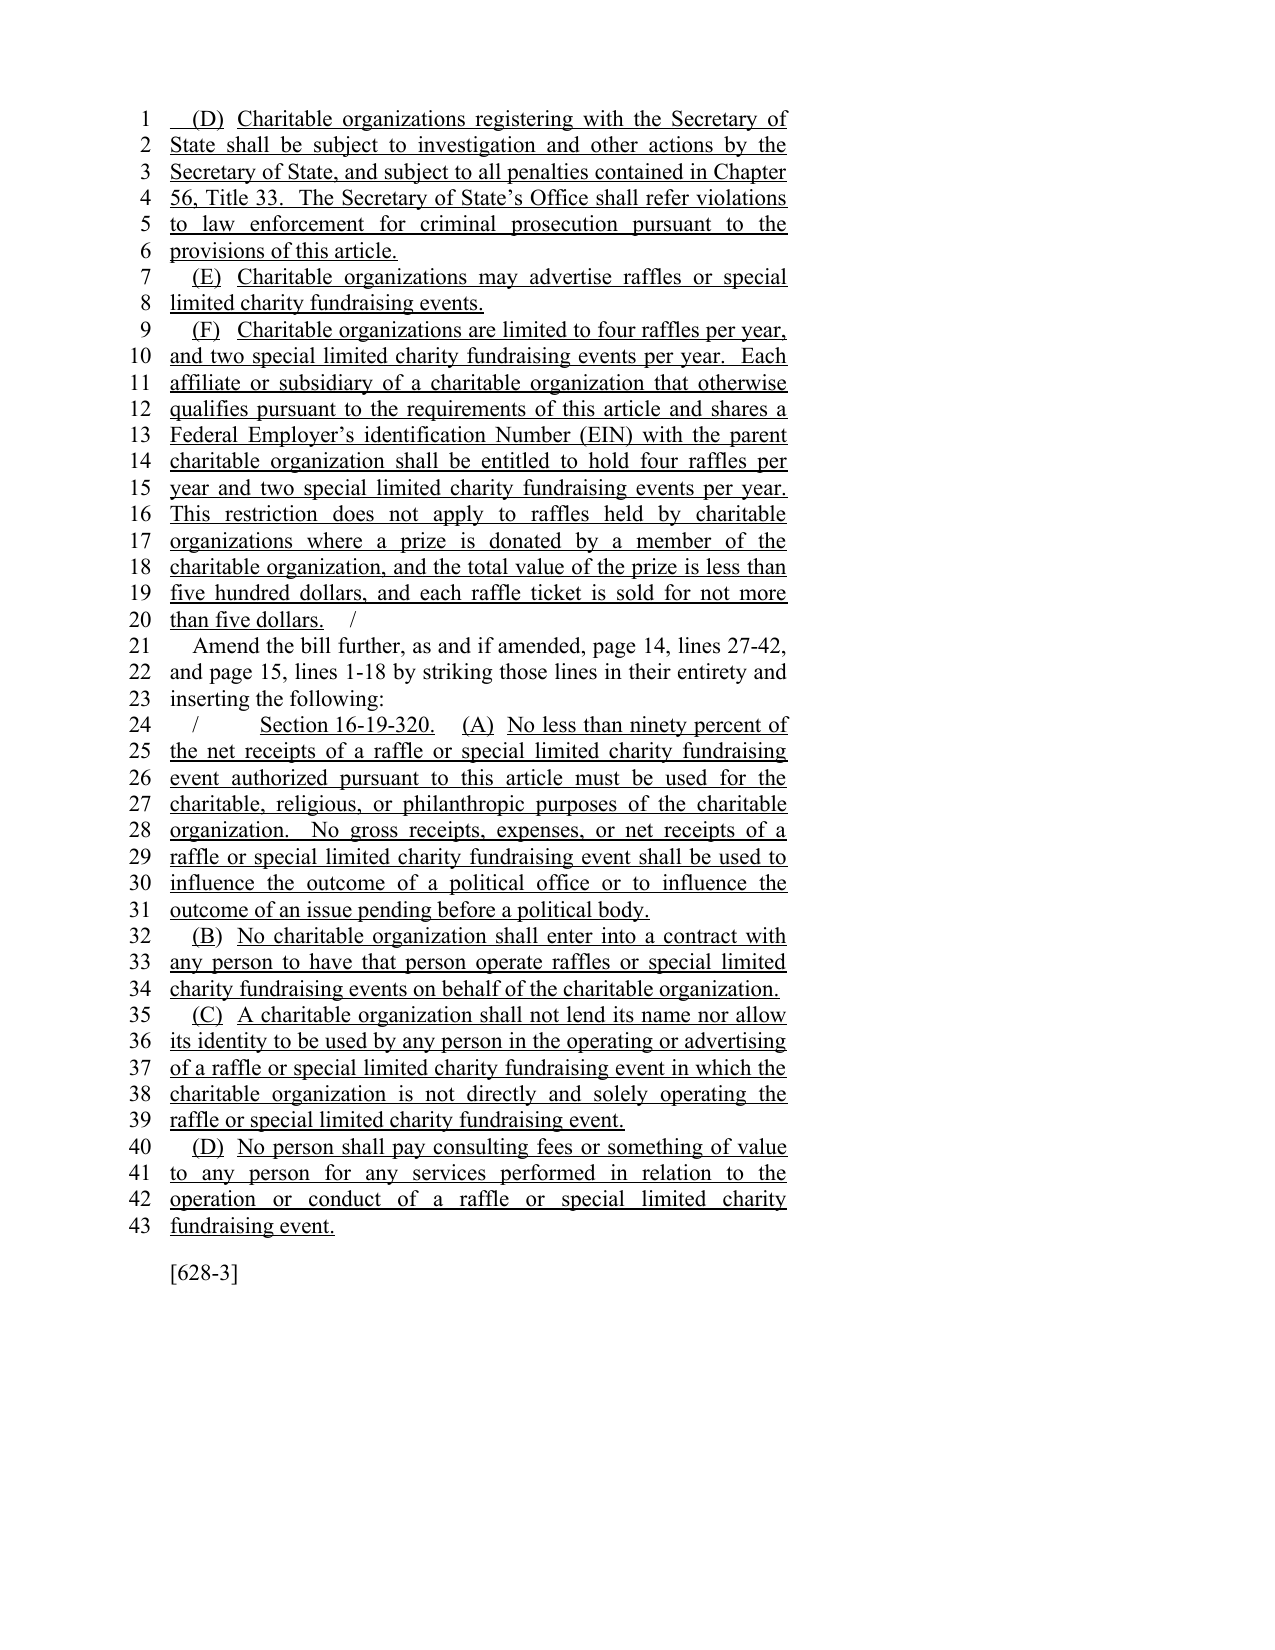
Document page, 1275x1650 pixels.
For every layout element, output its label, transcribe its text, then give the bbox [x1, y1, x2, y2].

text (D) No person shall pay consulting fees or something of value to any person for any services performed in relation to the operation or conduct of a raffle or special limited charity fundraising event. [169, 1133, 787, 1182]
text (C) A charitable organization shall not lend its name nor allow its identity to be used by any person in the operating or advertising of a raffle or special limited charity fundraising event in which the charitable organization is not directly and solely operating the raffle or special limited charity fundraising event. [169, 1001, 787, 1050]
text (D) No person shall pay consulting fees or something of value to any person for any services performed in relation to the operation or conduct of a raffle or special limited charity fundraising event. [169, 1209, 787, 1238]
text / Section 16-19-320. (A) No less than ninety percent of the net receipts of a raffle or special limited charity fundraising event authorized pursuant to this article must be used for the charitable, religious, or philanthropic purposes of the charitable organization. No gross receipts, expenses, or net receipts of a raffle or special limited charity fundraising event shall be used to influence the outcome of a political office or to influence the outcome of an issue pending before a political body. [169, 711, 787, 760]
text (B) No charitable organization shall enter into a contract with any person to have that person operate raffles or special limited charity fundraising events on behalf of the charitable organization. [169, 972, 787, 1001]
text (B) No charitable organization shall enter into a contract with any person to have that person operate raffles or special limited charity fundraising events on behalf of the charitable organization. [169, 922, 787, 971]
text (E) Charitable organizations may advertise raffles or special limited charity fundraising events. [169, 263, 787, 316]
text (D) Charitable organizations registering with the Secretary of State shall be subject to investigation and other actions by the Secretary of State, and subject to all penalties contained in Chapter 56, Title 33. The Secretary of State’s Office shall refer violations to law enforcement for criminal prosecution pursuant to the provisions of this article. [169, 105, 787, 154]
text (D) No person shall pay consulting fees or something of value to any person for any services performed in relation to the operation or conduct of a raffle or special limited charity fundraising event. [169, 1183, 787, 1208]
text Amend the bill further, as and if amended, page 14, lines 27-42, and page 15, lines 1-18 by striking those lines in their entirety and inserting the following: [169, 632, 787, 711]
